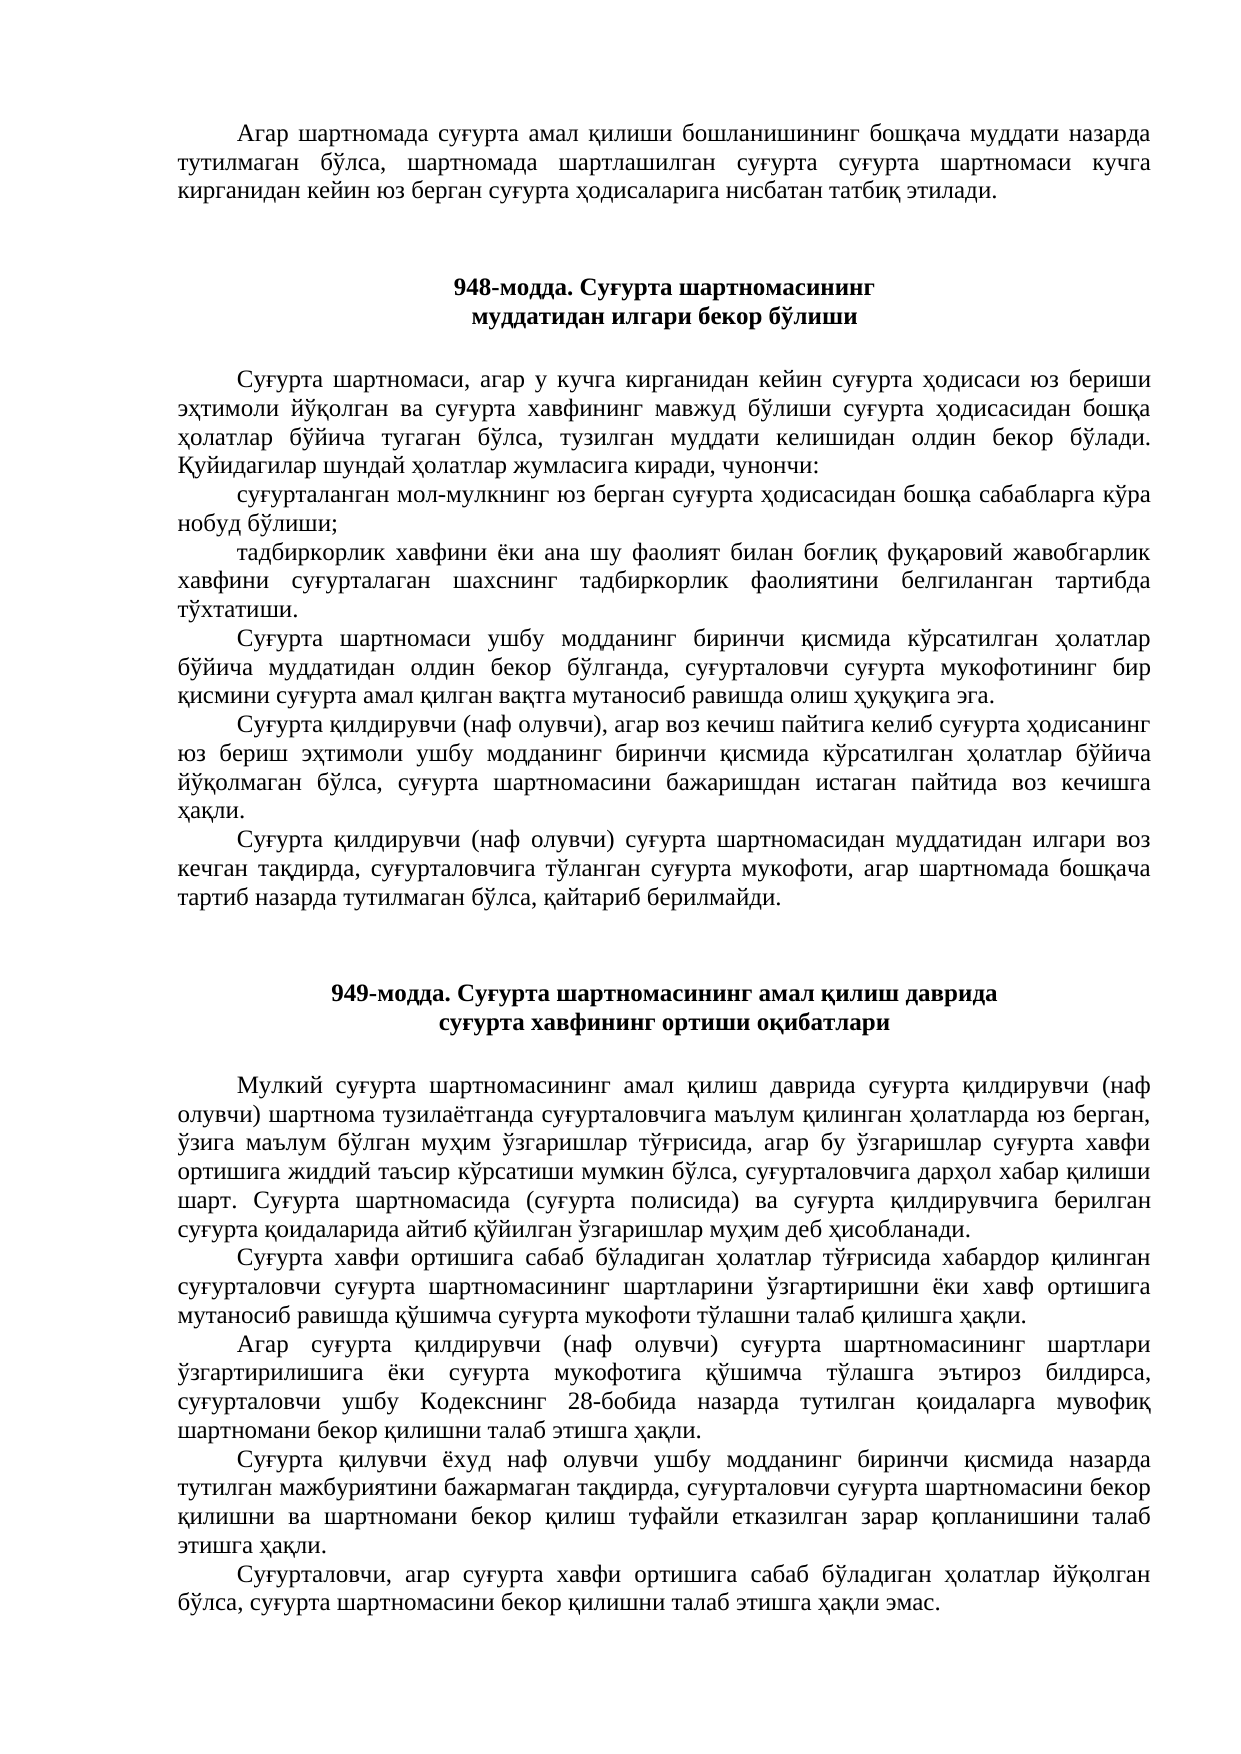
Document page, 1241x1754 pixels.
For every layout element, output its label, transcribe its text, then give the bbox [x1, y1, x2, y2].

text Суғурта қилдирувчи (наф олувчи) суғурта шартномасидан муддатидан илгари воз кечган тақдирда, суғурталовчига тўланган суғурта мукофоти, агар шартномада бошқача тартиб назарда тутилмаган бўлса, қайтариб берилмайди. [177, 824, 1152, 910]
text муддатидан илгари бекор бўлиши [177, 301, 1152, 330]
text тадбиркорлик хавфини ёки ана шу фаолият билан боғлиқ фуқаровий жавобгарлик хавфини суғурталаган шахснинг тадбиркорлик фаолиятини белгиланган тартибда тўхтатиши. [177, 537, 1152, 623]
text Суғурта шартномаси ушбу модданинг биринчи қисмида кўрсатилган ҳолатлар бўйича муддатидан олдин бекор бўлганда, суғурталовчи суғурта мукофотининг бир қисмини суғурта амал қилган вақтга мутаносиб равишда олиш ҳуқуқига эга. [177, 623, 1152, 709]
text Мулкий суғурта шартномасининг амал қилиш даврида суғурта қилдирувчи (наф олувчи) шартнома тузилаётганда суғурталовчига маълум қилинган ҳолатларда юз берган, ўзига маълум бўлган муҳим ўзгаришлар тўғрисида, агар бу ўзгаришлар суғурта хавфи ортишига жиддий таъсир кўрсатиши мумкин бўлса, суғурталовчига дарҳол хабар қилиши шарт. Суғурта шартномасида (суғурта полисида) ва суғурта қилдирувчига берилган суғурта қоидаларида айтиб қўйилган ўзгаришлар муҳим деб ҳисобланади. [177, 1070, 1152, 1242]
text Агар суғурта қилдирувчи (наф олувчи) суғурта шартномасининг шартлари ўзгартирилишига ёки суғурта мукофотига қўшимча тўлашга эътироз билдирса, суғурталовчи ушбу Кодекснинг 28-бобида назарда тутилган қоидаларга мувофиқ шартномани бекор қилишни талаб этишга ҳақли. [177, 1329, 1152, 1444]
text суғурта хавфининг ортиши оқибатлари [177, 1007, 1152, 1036]
text Суғурта шартномаси, агар у кучга кирганидан кейин суғурта ҳодисаси юз бериши эҳтимоли йўқолган ва суғурта хавфининг мавжуд бўлиши суғурта ҳодисасидан бошқа ҳолатлар бўйича тугаган бўлса, тузилган муддати келишидан олдин бекор бўлади. Қуйидагилар шундай ҳолатлар жумласига киради, чунончи: [177, 364, 1152, 479]
text 948-модда. Суғурта шартномасининг [177, 272, 1152, 301]
text Суғурталовчи, агар суғурта хавфи ортишига сабаб бўладиган ҳолатлар йўқолган бўлса, суғурта шартномасини бекор қилишни талаб этишга ҳақли эмас. [177, 1559, 1152, 1616]
text Агар шартномада суғурта амал қилиши бошланишининг бошқача муддати назарда тутилмаган бўлса, шартномада шартлашилган суғурта суғурта шартномаси кучга кирганидан кейин юз берган суғурта ҳодисаларига нисбатан татбиқ этилади. [177, 118, 1152, 204]
text суғурталанган мол-мулкнинг юз берган суғурта ҳодисасидан бошқа сабабларга кўра нобуд бўлиши; [177, 479, 1152, 537]
text Суғурта хавфи ортишига сабаб бўладиган ҳолатлар тўғрисида хабардор қилинган суғурталовчи суғурта шартномасининг шартларини ўзгартиришни ёки хавф ортишига мутаносиб равишда қўшимча суғурта мукофоти тўлашни талаб қилишга ҳақли. [177, 1242, 1152, 1329]
text 949-модда. Суғурта шартномасининг амал қилиш даврида [177, 978, 1152, 1007]
text Суғурта қилувчи ёхуд наф олувчи ушбу модданинг биринчи қисмида назарда тутилган мажбуриятини бажармаган тақдирда, суғурталовчи суғурта шартномасини бекор қилишни ва шартномани бекор қилиш туфайли етказилган зарар қопланишини талаб этишга ҳақли. [177, 1444, 1152, 1559]
text Суғурта қилдирувчи (наф олувчи), агар воз кечиш пайтига келиб суғурта ҳодисанинг юз бериш эҳтимоли ушбу модданинг биринчи қисмида кўрсатилган ҳолатлар бўйича йўқолмаган бўлса, суғурта шартномасини бажаришдан истаган пайтида воз кечишга ҳақли. [177, 709, 1152, 824]
